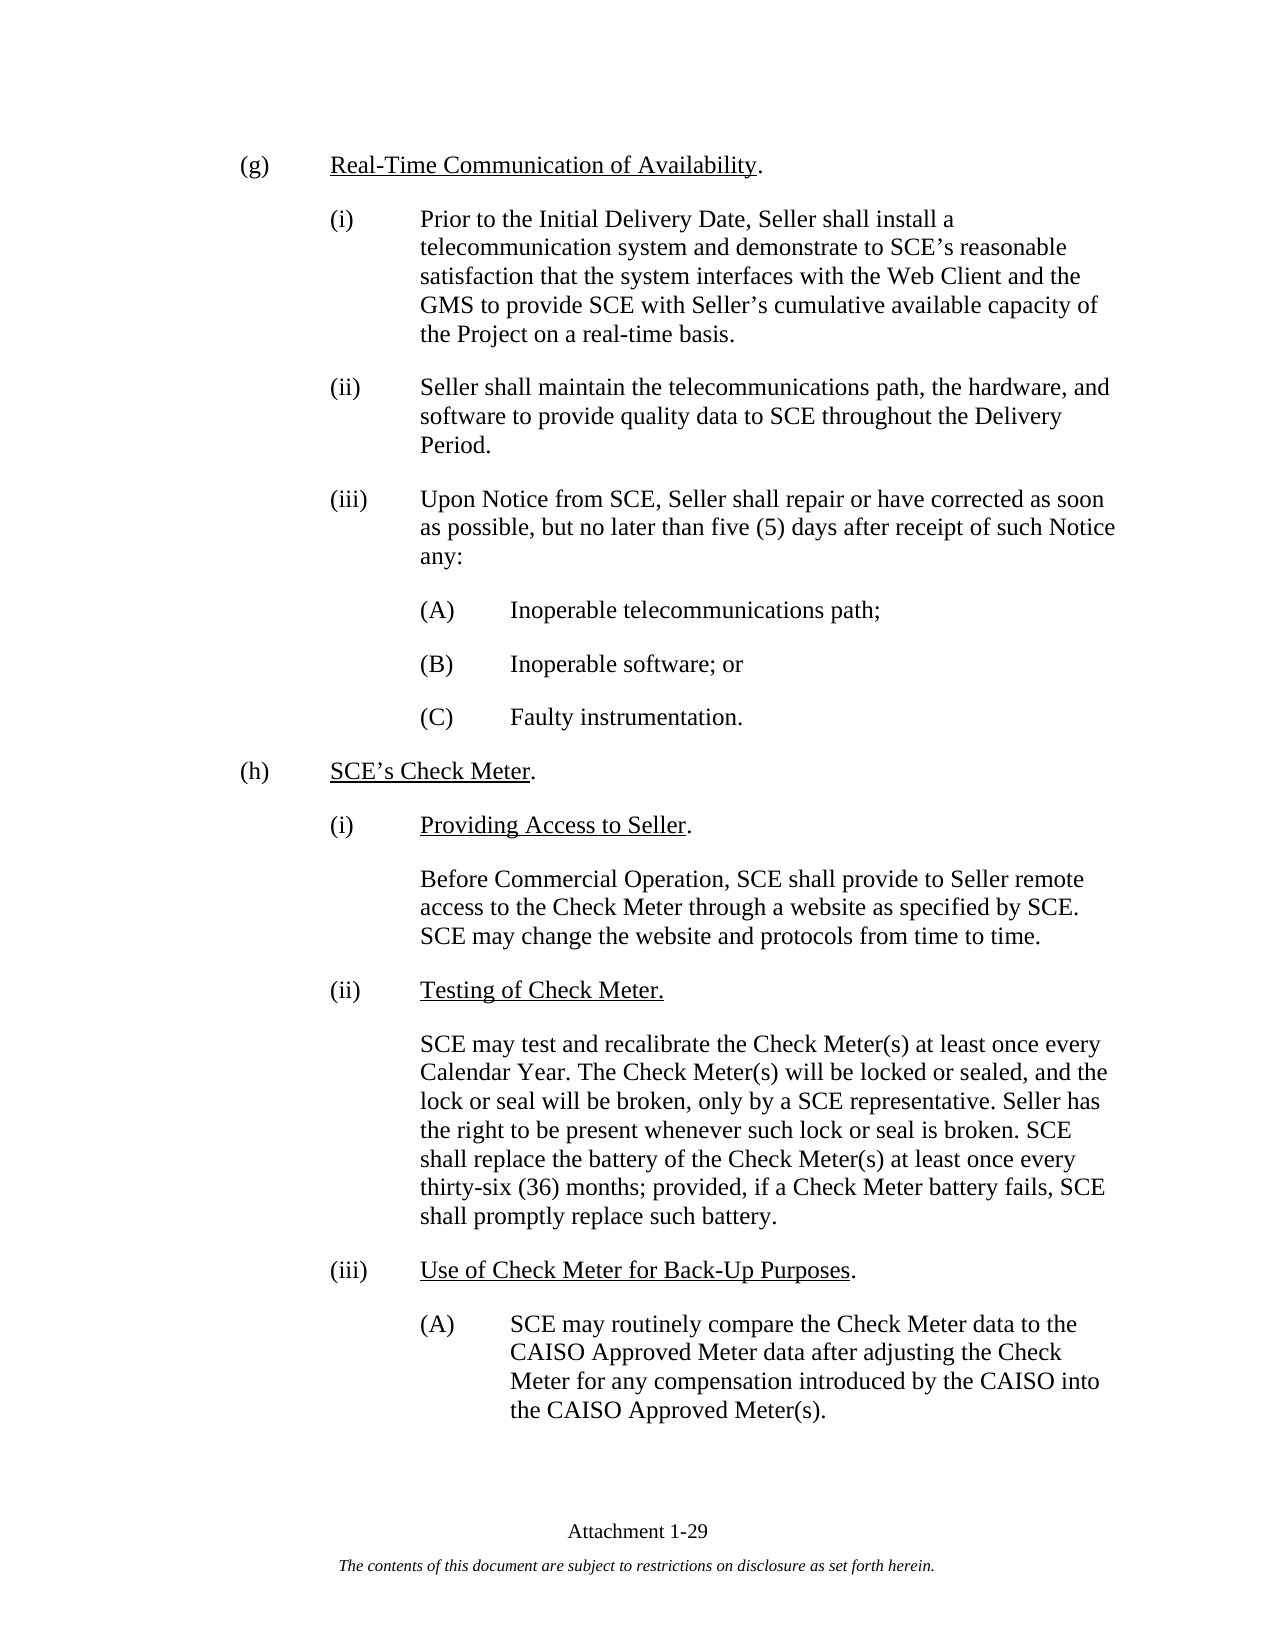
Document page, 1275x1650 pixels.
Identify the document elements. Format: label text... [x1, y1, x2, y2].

subtitle SCE’s Check Meter. [240, 756, 1125, 785]
subtitle Faulty instrumentation. [420, 702, 1125, 731]
subtitle Use of Check Meter for Back-Up Purposes. [330, 1255, 1125, 1284]
subtitle Seller shall maintain the telecommunications path, the hardware, and software to provide quality data to SCE throughout the Delivery Period. [330, 372, 1125, 459]
subtitle SCE may routinely compare the Check Meter data to the CAISO Approved Meter data after adjusting the Check Meter for any compensation introduced by the CAISO into the CAISO Approved Meter(s). [420, 1309, 1125, 1424]
subtitle Providing Access to Seller. [330, 810, 1125, 839]
subtitle Prior to the Initial Delivery Date, Seller shall install a telecommunication system and demonstrate to SCE’s reasonable satisfaction that the system interfaces with the Web Client and the GMS to provide SCE with Seller’s cumulative available capacity of the Project on a real-time basis. [330, 204, 1125, 347]
subtitle SCE may test and recalibrate the Check Meter(s) at least once every Calendar Year. The Check Meter(s) will be locked or sealed, and the lock or seal will be broken, only by a SCE representative. Seller has the right to be present whenever such lock or seal is broken. SCE shall replace the battery of the Check Meter(s) at least once every thirty-six (36) months; provided, if a Check Meter battery fails, SCE shall promptly replace such battery. [420, 1029, 1125, 1230]
subtitle Upon Notice from SCE, Seller shall repair or have corrected as soon as possible, but no later than five (5) days after receipt of such Notice any: [330, 484, 1125, 570]
subtitle Before Commercial Operation, SCE shall provide to Seller remote access to the Check Meter through a website as specified by SCE. SCE may change the website and protocols from time to time. [420, 864, 1125, 950]
subtitle Inoperable software; or [420, 649, 1125, 677]
subtitle Testing of Check Meter. [330, 975, 1125, 1004]
subtitle Inoperable telecommunications path; [420, 595, 1125, 624]
subtitle Real-Time Communication of Availability. [240, 150, 1125, 179]
